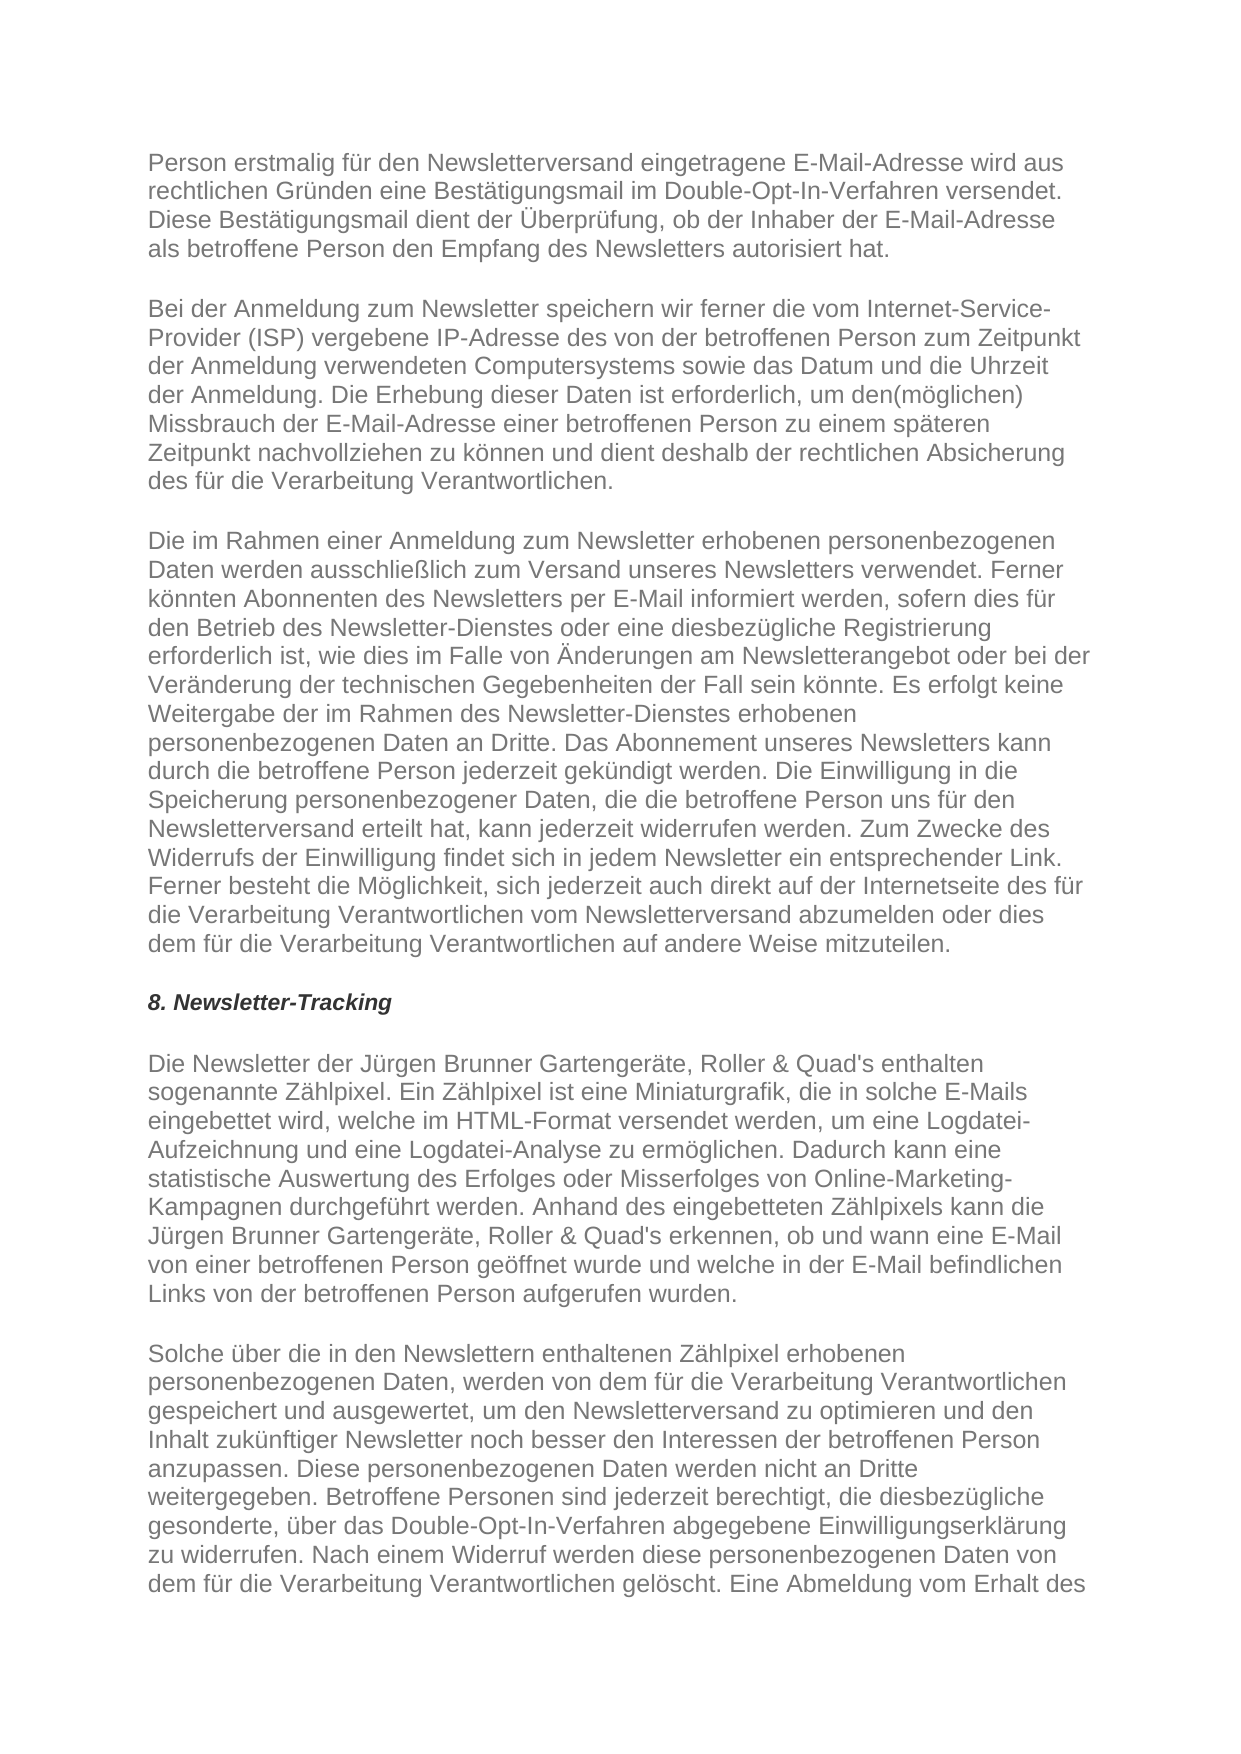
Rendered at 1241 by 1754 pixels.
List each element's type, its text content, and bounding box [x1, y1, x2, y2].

text Bei der Anmeldung zum Newsletter speichern wir ferner die vom Internet-Service-Provider (ISP) vergebene IP-Adresse des von der betroffenen Person zum Zeitpunkt der Anmeldung verwendeten Computersystems sowie das Datum und die Uhrzeit der Anmeldung. Die Erhebung dieser Daten ist erforderlich, um den(möglichen) Missbrauch der E-Mail-Adresse einer betroffenen Person zu einem späteren Zeitpunkt nachvollziehen zu können und dient deshalb der rechtlichen Absicherung des für die Verarbeitung Verantwortlichen. [148, 294, 1093, 495]
subtitle 8. Newsletter-Tracking [148, 989, 1093, 1015]
text Die im Rahmen einer Anmeldung zum Newsletter erhobenen personenbezogenen Daten werden ausschließlich zum Versand unseres Newsletters verwendet. Ferner könnten Abonnenten des Newsletters per E-Mail informiert werden, sofern dies für den Betrieb des Newsletter-Dienstes oder eine diesbezügliche Registrierung erforderlich ist, wie dies im Falle von Änderungen am Newsletterangebot oder bei der Veränderung der technischen Gegebenheiten der Fall sein könnte. Es erfolgt keine Weitergabe der im Rahmen des Newsletter-Dienstes erhobenen personenbezogenen Daten an Dritte. Das Abonnement unseres Newsletters kann durch die betroffene Person jederzeit gekündigt werden. Die Einwilligung in die Speicherung personenbezogener Daten, die die betroffene Person uns für den Newsletterversand erteilt hat, kann jederzeit widerrufen werden. Zum Zwecke des Widerrufs der Einwilligung findet sich in jedem Newsletter ein entsprechender Link. Ferner besteht die Möglichkeit, sich jederzeit auch direkt auf der Internetseite des für die Verarbeitung Verantwortlichen vom Newsletterversand abzumelden oder dies dem für die Verarbeitung Verantwortlichen auf andere Weise mitzuteilen. [148, 526, 1093, 958]
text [148, 1338, 1093, 1597]
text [148, 148, 1093, 263]
text Die Newsletter der Jürgen Brunner Gartengeräte, Roller & Quad's enthalten sogenannte Zählpixel. Ein Zählpixel ist eine Miniaturgrafik, die in solche E-Mails eingebettet wird, welche im HTML-Format versendet werden, um eine Logdatei-Aufzeichnung und eine Logdatei-Analyse zu ermöglichen. Dadurch kann eine statistische Auswertung des Erfolges oder Misserfolges von Online-Marketing-Kampagnen durchgeführt werden. Anhand des eingebetteten Zählpixels kann die Jürgen Brunner Gartengeräte, Roller & Quad's erkennen, ob und wann eine E-Mail von einer betroffenen Person geöffnet wurde und welche in der E-Mail befindlichen Links von der betroffenen Person aufgerufen wurden. [148, 1048, 1093, 1307]
